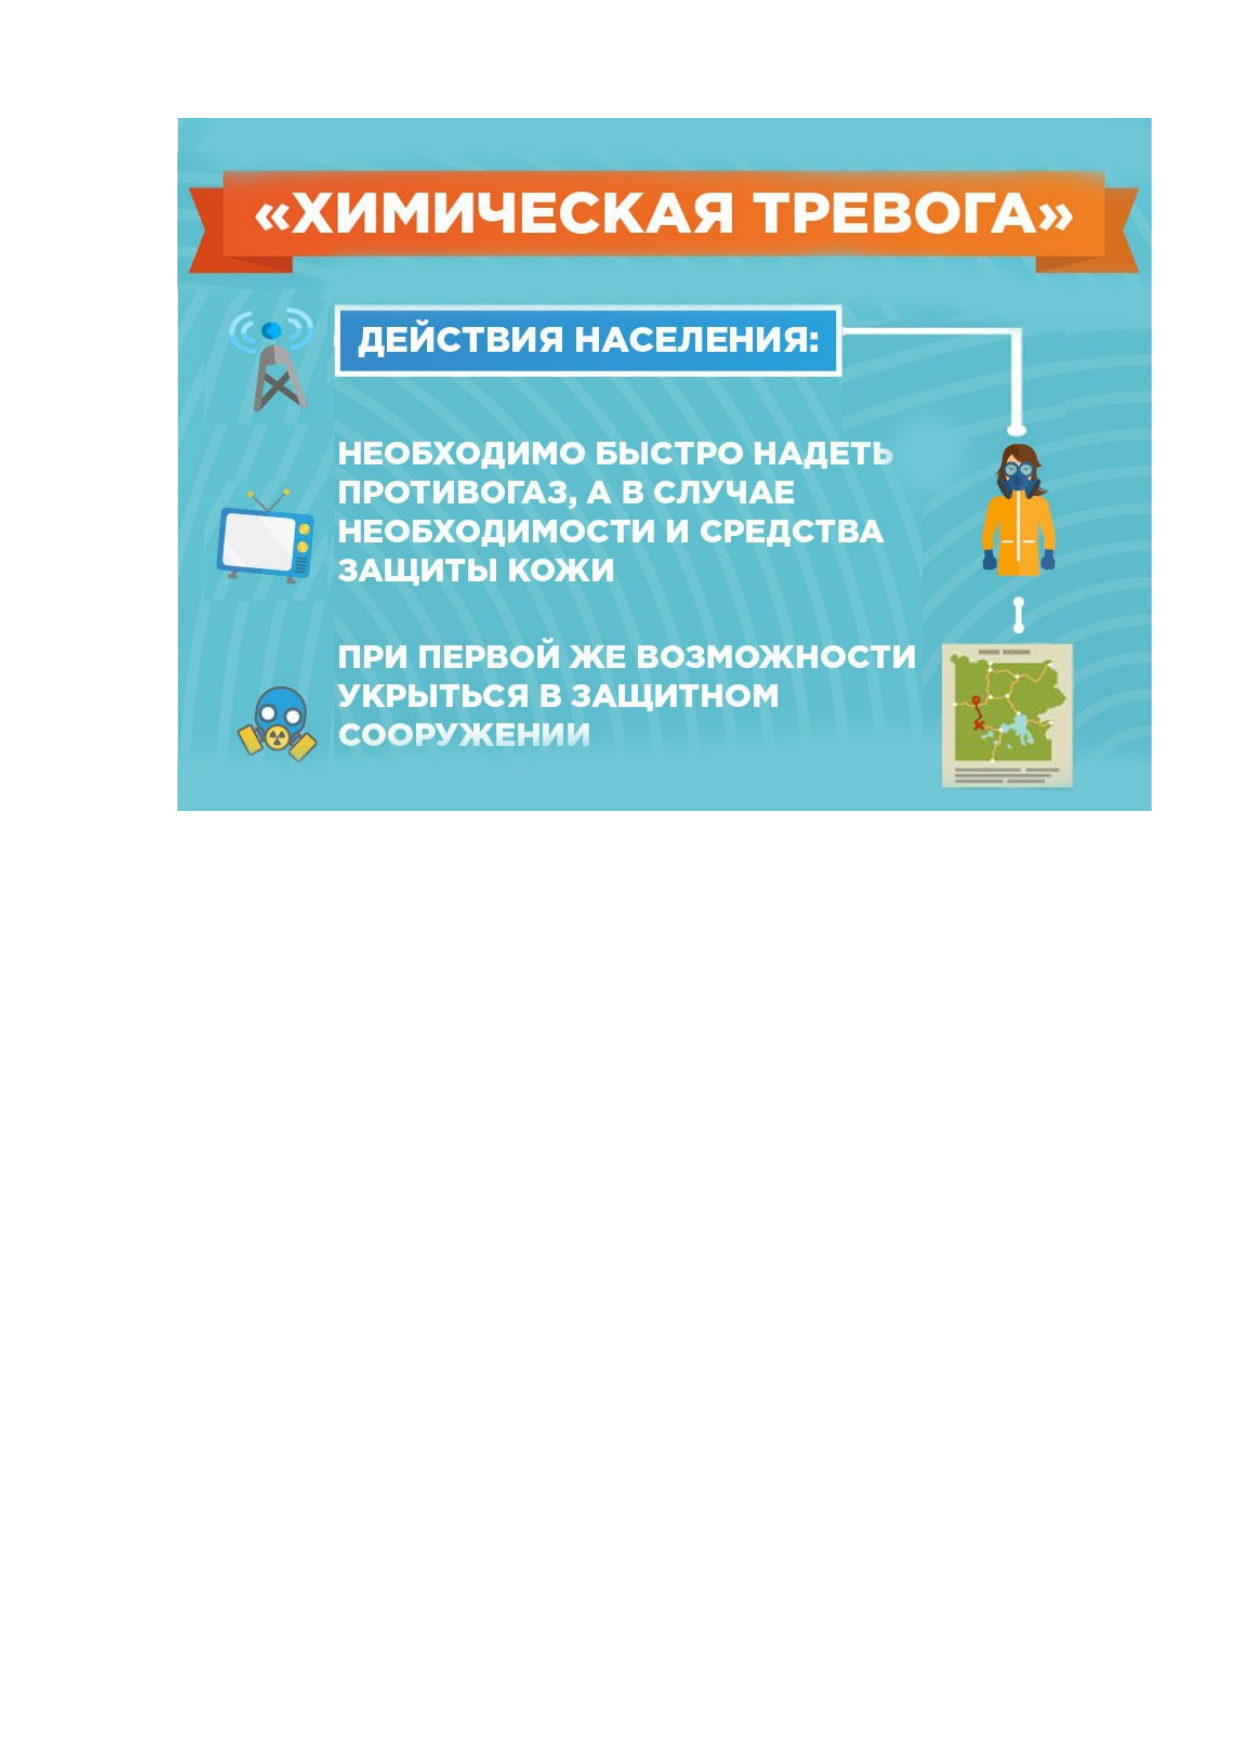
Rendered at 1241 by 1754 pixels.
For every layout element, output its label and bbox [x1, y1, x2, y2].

picture [177, 118, 1152, 811]
